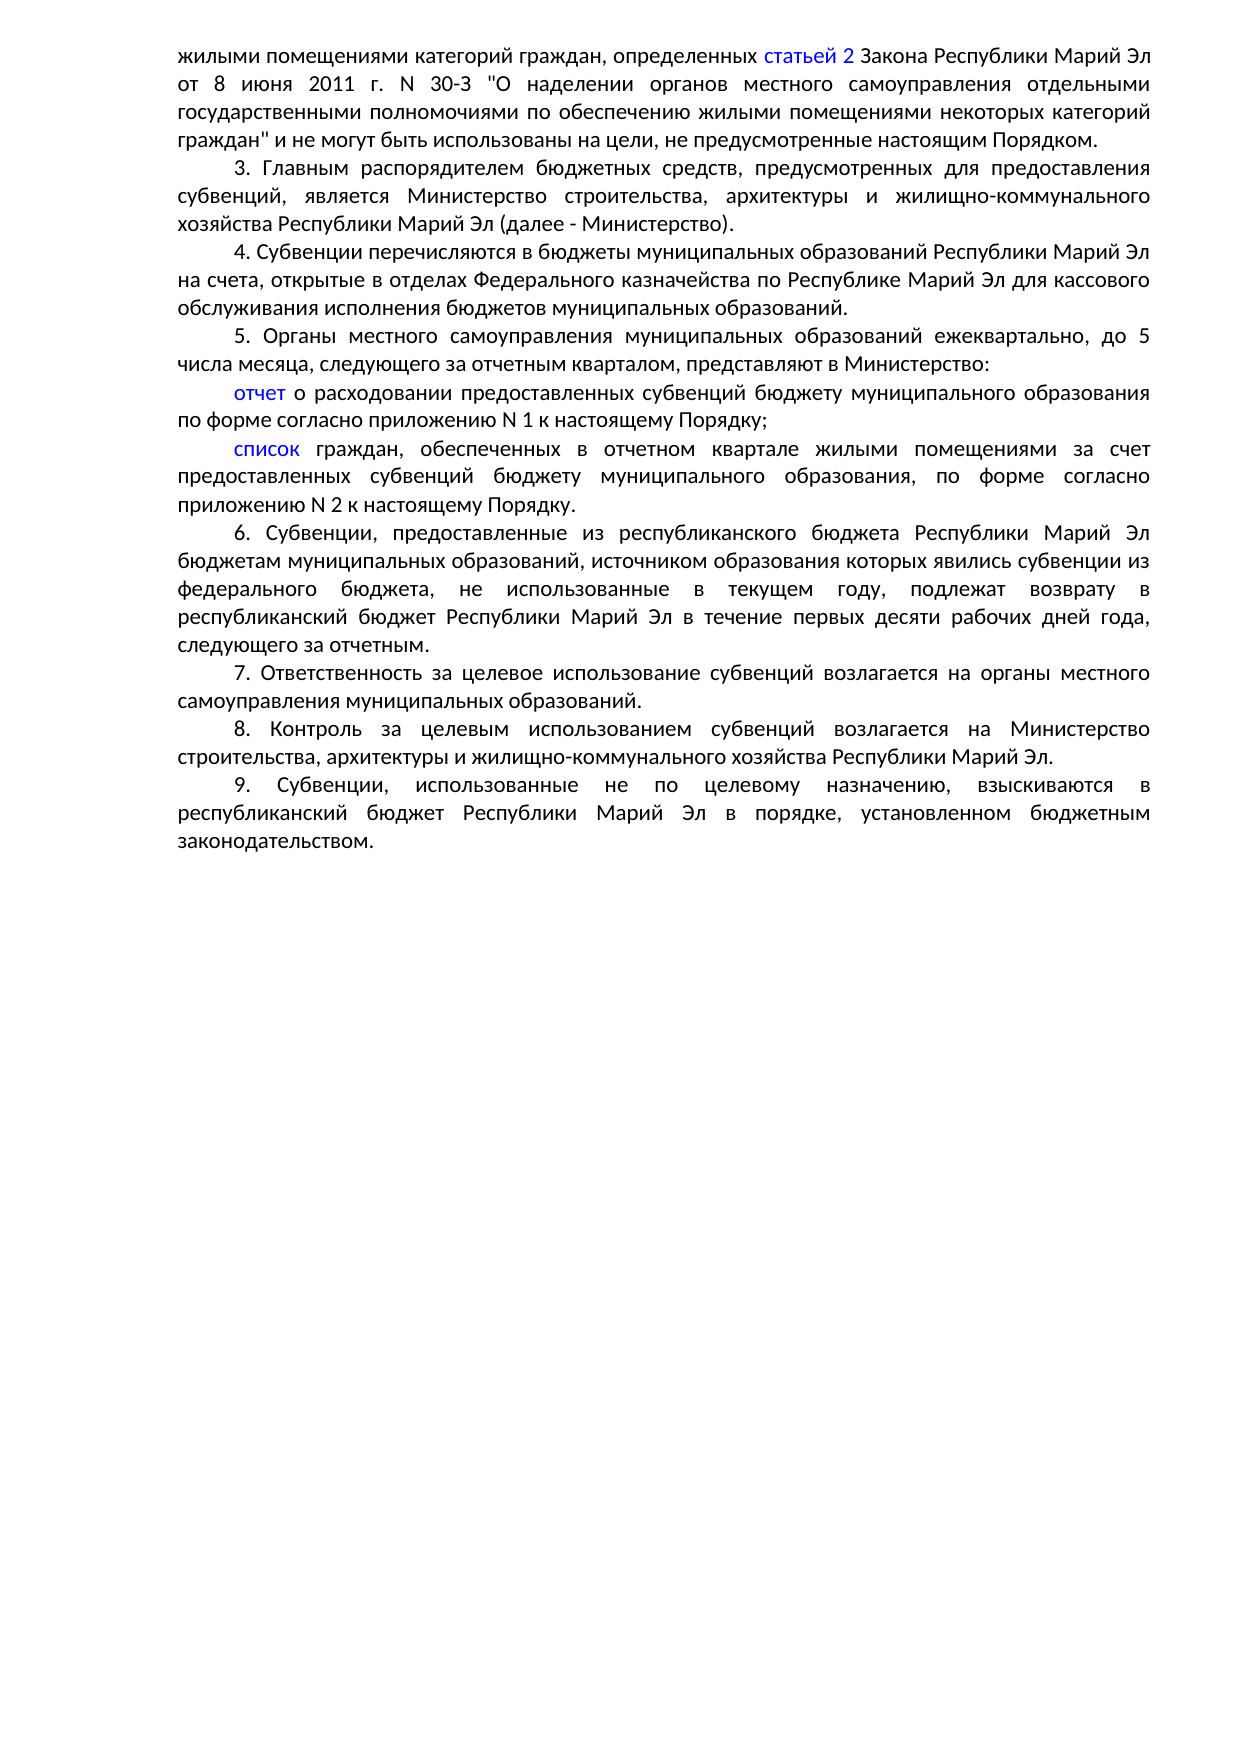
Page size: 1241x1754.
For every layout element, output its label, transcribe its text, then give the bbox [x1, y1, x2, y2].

text список граждан, обеспеченных в отчетном квартале жилыми помещениями за счет предоставленных субвенций бюджету муниципального образования, по форме согласно приложению N 2 к настоящему Порядку. [177, 434, 1152, 518]
text отчет о расходовании предоставленных субвенций бюджету муниципального образования по форме согласно приложению N 1 к настоящему Порядку; [177, 378, 1152, 434]
text 8. Контроль за целевым использованием субвенций возлагается на Министерство строительства, архитектуры и жилищно-коммунального хозяйства Республики Марий Эл. [177, 714, 1152, 770]
text 9. Субвенции, использованные не по целевому назначению, взыскиваются в республиканский бюджет Республики Марий Эл в порядке, установленном бюджетным законодательством. [177, 770, 1152, 854]
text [177, 41, 1152, 153]
text 7. Ответственность за целевое использование субвенций возлагается на органы местного самоуправления муниципальных образований. [177, 658, 1152, 714]
text 5. Органы местного самоуправления муниципальных образований ежеквартально, до 5 числа месяца, следующего за отчетным кварталом, представляют в Министерство: [177, 322, 1152, 378]
text 4. Субвенции перечисляются в бюджеты муниципальных образований Республики Марий Эл на счета, открытые в отделах Федерального казначейства по Республике Марий Эл для кассового обслуживания исполнения бюджетов муниципальных образований. [177, 237, 1152, 322]
text 6. Субвенции, предоставленные из республиканского бюджета Республики Марий Эл бюджетам муниципальных образований, источником образования которых явились субвенции из федерального бюджета, не использованные в текущем году, подлежат возврату в республиканский бюджет Республики Марий Эл в течение первых десяти рабочих дней года, следующего за отчетным. [177, 518, 1152, 658]
text 3. Главным распорядителем бюджетных средств, предусмотренных для предоставления субвенций, является Министерство строительства, архитектуры и жилищно-коммунального хозяйства Республики Марий Эл (далее - Министерство). [177, 153, 1152, 237]
